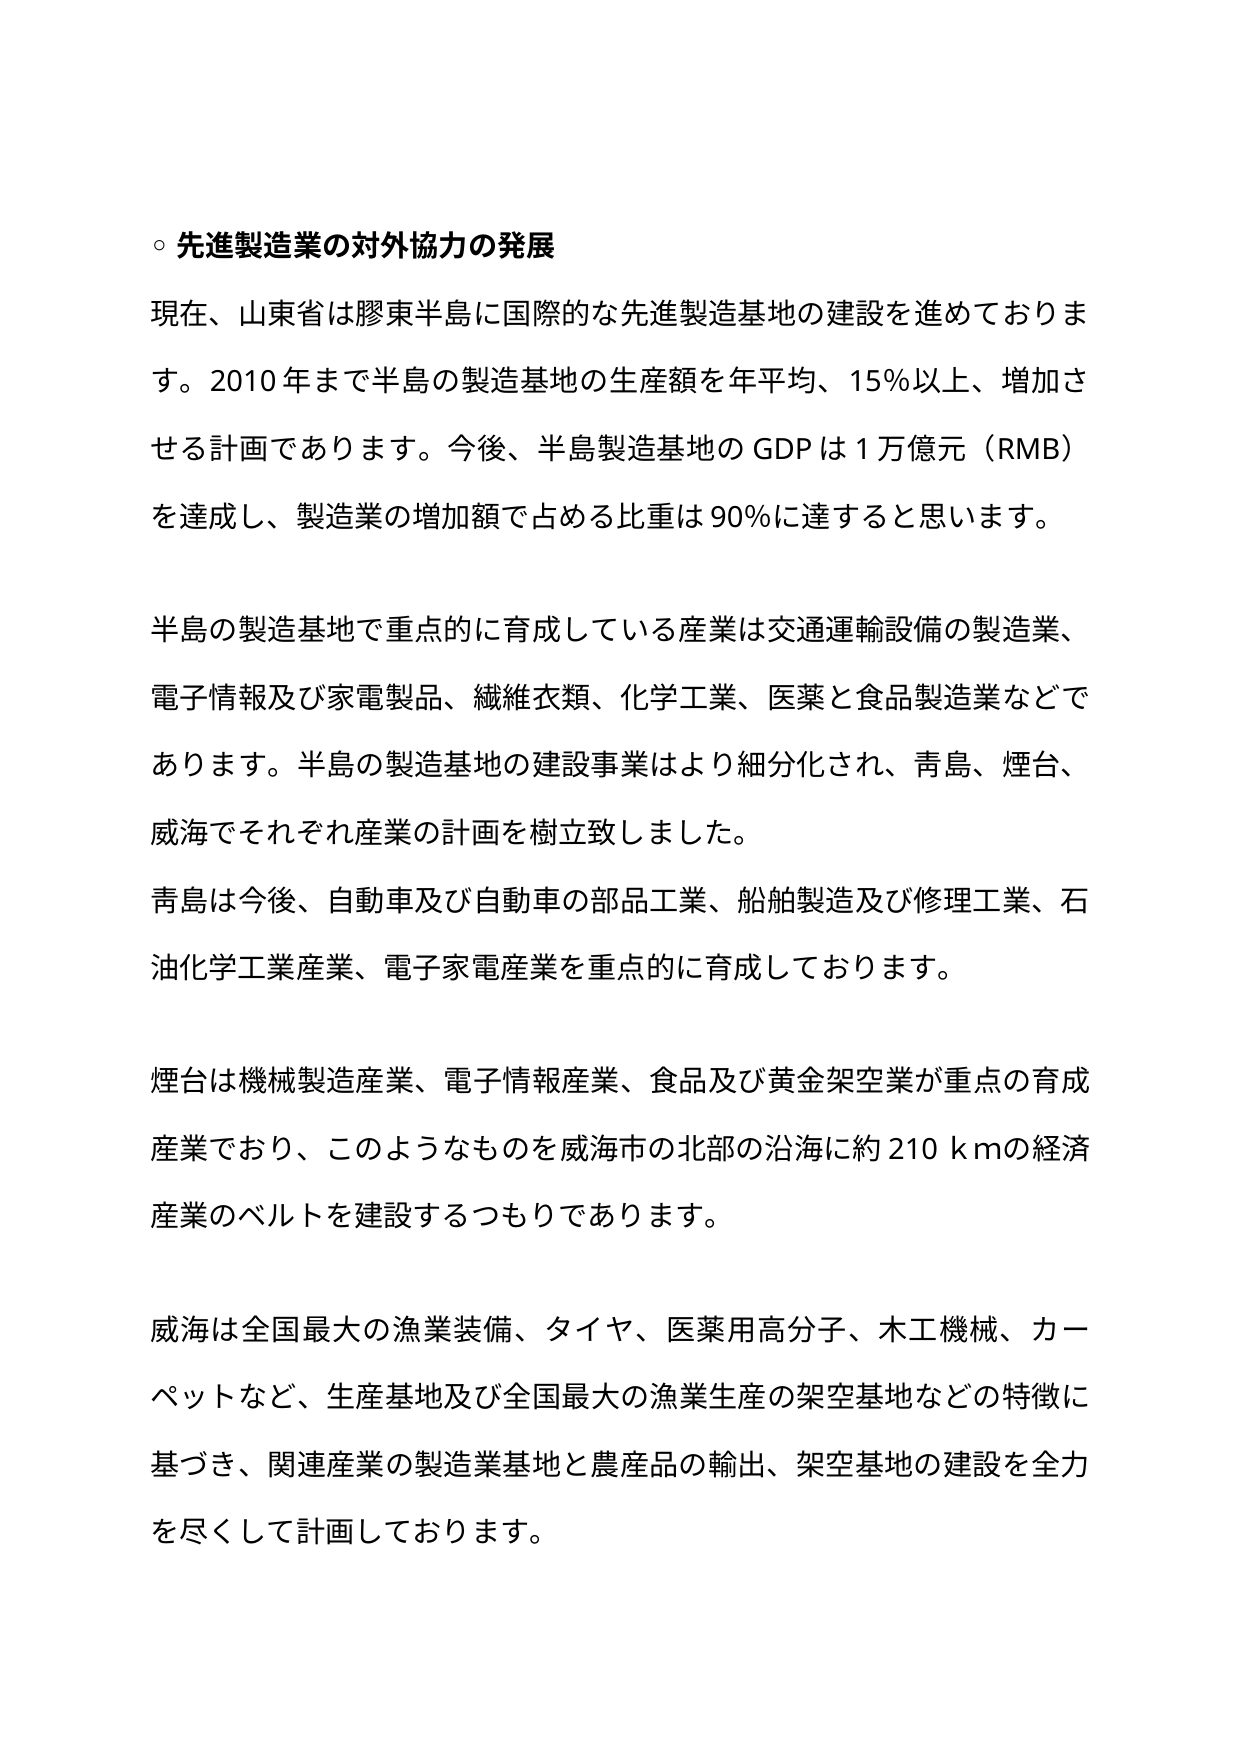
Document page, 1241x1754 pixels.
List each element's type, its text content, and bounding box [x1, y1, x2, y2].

text 靑島は今後、自動車及び自動車の部品工業、船舶製造及び修理工業、石油化学工業産業、電子家電産業を重点的に育成しております。 [150, 877, 1090, 987]
text 威海は全国最大の漁業装備、タイヤ、医薬用高分子、木工機械、カーペットなど、生産基地及び全国最大の漁業生産の架空基地などの特徴に基づき、関連産業の製造業基地と農産品の輸出、架空基地の建設を全力を尽くして計画しております。 [150, 1306, 1090, 1551]
text 現在、山東省は膠東半島に国際的な先進製造基地の建設を進めております。2010年まで半島の製造基地の生産額を年平均、15％以上、増加させる計画であります。今後、半島製造基地のGDPは1万億元（RMB）を達成し、製造業の増加額で占める比重は90％に達すると思います。 [150, 290, 1090, 536]
text 半島の製造基地で重点的に育成している産業は交通運輸設備の製造業、電子情報及び家電製品、繊維衣類、化学工業、医薬と食品製造業などであります。半島の製造基地の建設事業はより細分化され、靑島、煙台、威海でそれぞれ産業の計画を樹立致しました。 [150, 607, 1090, 852]
text 煙台は機械製造産業、電子情報産業、食品及び黄金架空業が重点の育成産業でおり、このようなものを威海市の北部の沿海に約210ｋｍの経済産業のベルトを建設するつもりであります。 [150, 1058, 1090, 1235]
text ◦ 先進製造業の対外協力の発展 [150, 223, 1090, 265]
